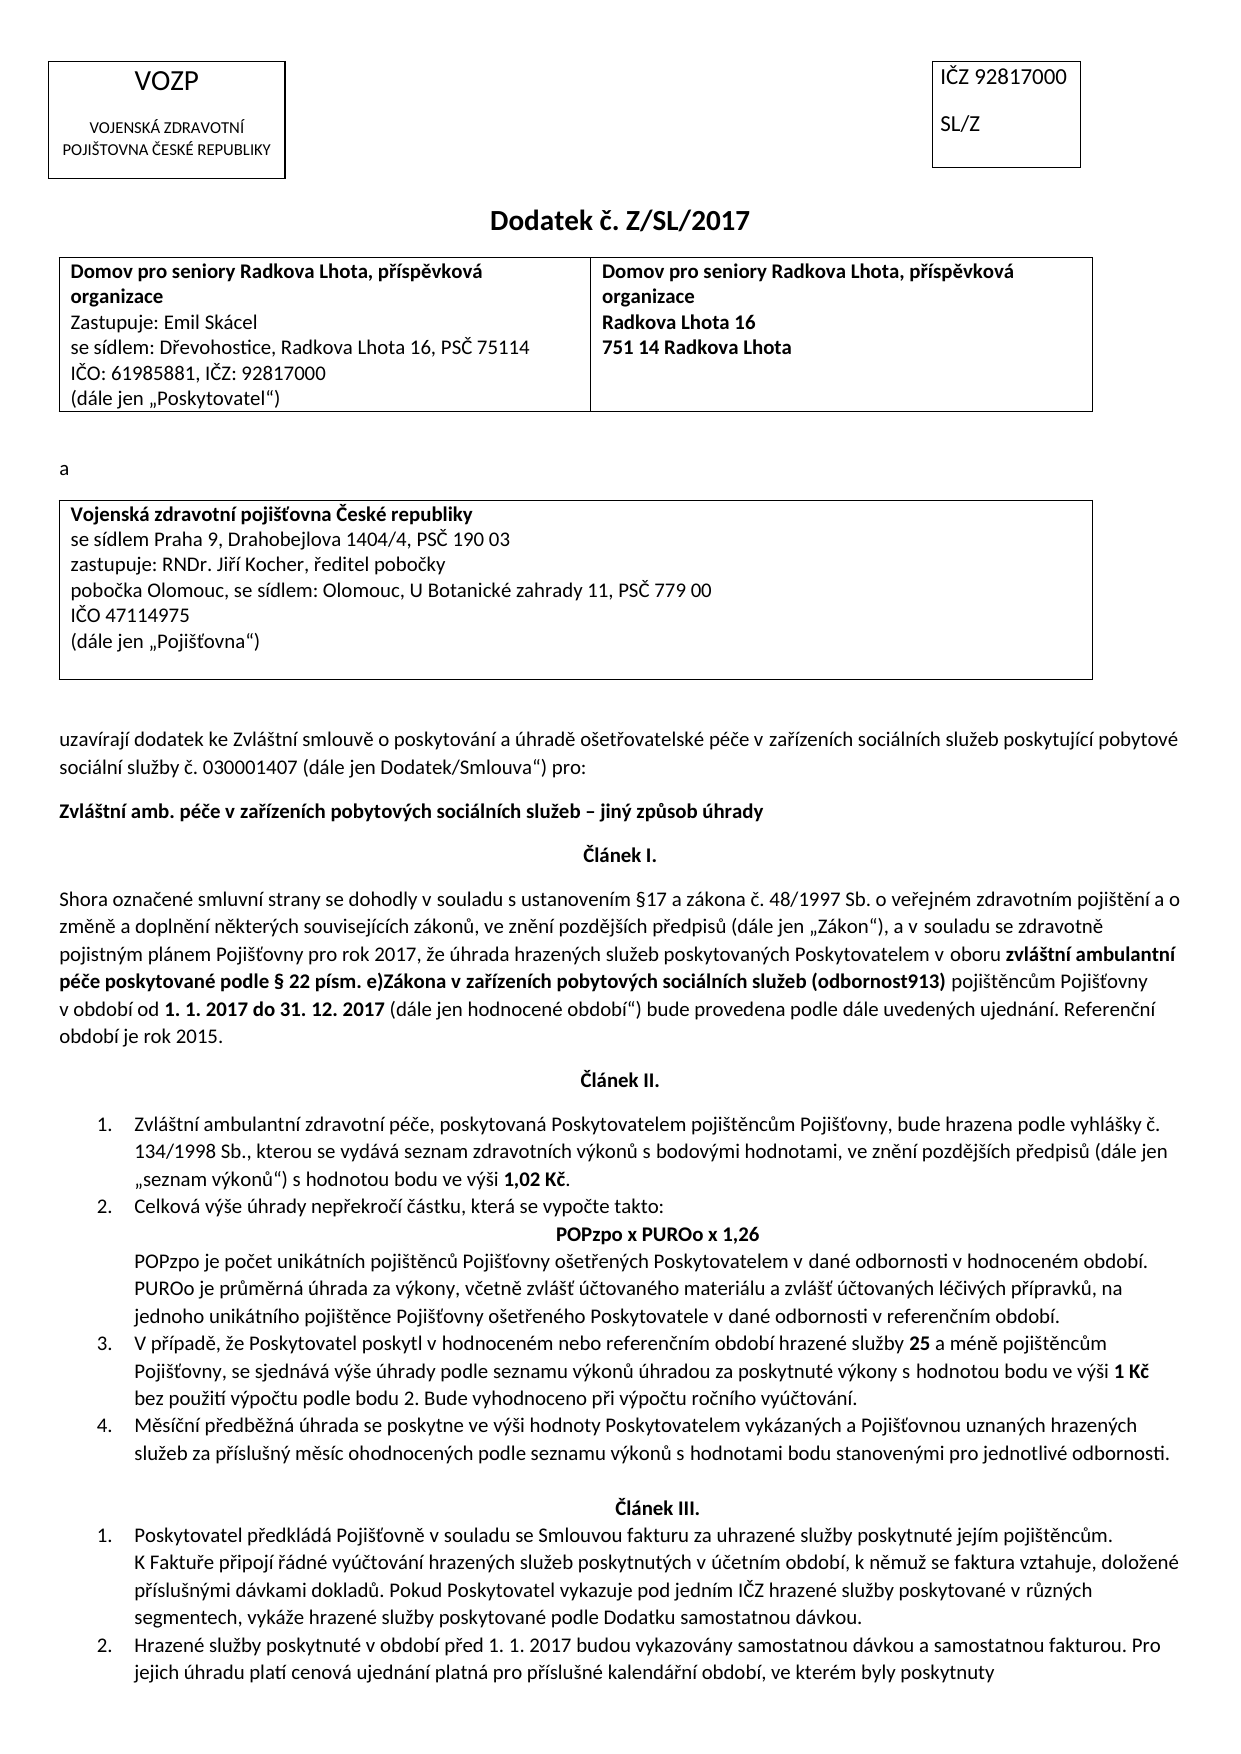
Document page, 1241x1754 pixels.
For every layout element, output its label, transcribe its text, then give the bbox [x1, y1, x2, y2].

list PUROo je průměrná úhrada za výkony, včetně zvlášť účtovaného materiálu a zvlášť účtovaných léčivých přípravků, na jednoho unikátního pojištěnce Pojišťovny ošetřeného Poskytovatele v dané odbornosti v referenčním období. [134, 1276, 1181, 1328]
text Dodatek č. Z/SL/2017 [59, 202, 1181, 237]
text Článek I. [59, 842, 1181, 867]
list Poskytovatel předkládá Pojišťovně v souladu se Smlouvou fakturu za uhrazené služby poskytnuté jejím pojištěncům. K Faktuře připojí řádné vyúčtování hrazených služeb poskytnutých v účetním období, k němuž se faktura vztahuje, doložené příslušnými dávkami dokladů. Pokud Poskytovatel vykazuje pod jedním IČZ hrazené služby poskytované v různých segmentech, vykáže hrazené služby poskytované podle Dodatku samostatnou dávkou. [97, 1522, 1181, 1630]
table_header Domov pro seniory Radkova Lhota, příspěvková organizace Zastupuje: Emil Skácel se sídlem: Dřevohostice, Radkova Lhota 16, PSČ 75114 IČO: 61985881, IČZ: 92817000 (dále jen „Poskytovatel“) [60, 258, 590, 411]
text uzavírají dodatek ke Zvláštní smlouvě o poskytování a úhradě ošetřovatelské péče v zařízeních sociálních služeb poskytující pobytové sociální služby č. 030001407 (dále jen Dodatek/Smlouva“) pro: [59, 727, 1181, 779]
list V případě, že Poskytovatel poskytl v hodnoceném nebo referenčním období hrazené služby 25 a méně pojištěncům Pojišťovny, se sjednává výše úhrady podle seznamu výkonů úhradou za poskytnuté výkony s hodnotou bodu ve výši 1 Kč bez použití výpočtu podle bodu 2. Bude vyhodnoceno při výpočtu ročního vyúčtování. [97, 1330, 1181, 1411]
list Zvláštní ambulantní zdravotní péče, poskytovaná Poskytovatelem pojištěncům Pojišťovny, bude hrazena podle vyhlášky č. 134/1998 Sb., kterou se vydává seznam zdravotních výkonů s bodovými hodnotami, ve znění pozdějších předpisů (dále jen „seznam výkonů“) s hodnotou bodu ve výši 1,02 Kč. [97, 1111, 1181, 1191]
list POPzpo je počet unikátních pojištěnců Pojišťovny ošetřených Poskytovatelem v dané odbornosti v hodnoceném období. [134, 1248, 1181, 1274]
list Celková výše úhrady nepřekročí částku, která se vypočte takto: [97, 1193, 1181, 1219]
table_header VOZP VOJENSKÁ ZDRAVOTNÍ POJIŠTOVNA ČESKÉ REPUBLIKY [49, 62, 284, 178]
text Shora označené smluvní strany se dohodly v souladu s ustanovením §17 a zákona č. 48/1997 Sb. o veřejném zdravotním pojištění a o změně a doplnění některých souvisejících zákonů, ve znění pozdějších předpisů (dále jen „Zákon“), a v souladu se zdravotně pojistným plánem Pojišťovny pro rok 2017, že úhrada hrazených služeb poskytovaných Poskytovatelem v oboru zvláštní ambulantní péče poskytované podle § 22 písm. e)Zákona v zařízeních pobytových sociálních služeb (odbornost913) pojištěncům Pojišťovny v období od 1. 1. 2017 do 31. 12. 2017 (dále jen hodnocené období“) bude provedena podle dále uvedených ujednání. Referenční období je rok 2015. [59, 886, 1181, 1048]
text Zvláštní amb. péče v zařízeních pobytových sociálních služeb – jiný způsob úhrady [59, 798, 1181, 823]
text Článek II. [59, 1067, 1181, 1093]
list Hrazené služby poskytnuté v období před 1. 1. 2017 budou vykazovány samostatnou dávkou a samostatnou fakturou. Pro jejich úhradu platí cenová ujednání platná pro příslušné kalendářní období, ve kterém byly poskytnuty [97, 1632, 1181, 1684]
table_header Domov pro seniory Radkova Lhota, příspěvková organizace Radkova Lhota 16 751 14 Radkova Lhota [591, 258, 1092, 411]
list Článek III. [134, 1495, 1181, 1520]
table_header IČZ 92817000 SL/Z [933, 62, 1080, 167]
list Měsíční předběžná úhrada se poskytne ve výši hodnoty Poskytovatelem vykázaných a Pojišťovnou uznaných hrazených služeb za příslušný měsíc ohodnocených podle seznamu výkonů s hodnotami bodu stanovenými pro jednotlivé odbornosti. [97, 1413, 1181, 1465]
text a [59, 456, 1181, 481]
table_header Vojenská zdravotní pojišťovna České republiky se sídlem Praha 9, Drahobejlova 1404/4, PSČ 190 03 zastupuje: RNDr. Jiří Kocher, ředitel pobočky pobočka Olomouc, se sídlem: Olomouc, U Botanické zahrady 11, PSČ 779 00 IČO 47114975 (dále jen „Pojišťovna“) [60, 501, 1092, 679]
list POPzpo x PUROo x 1,26 [134, 1221, 1181, 1246]
